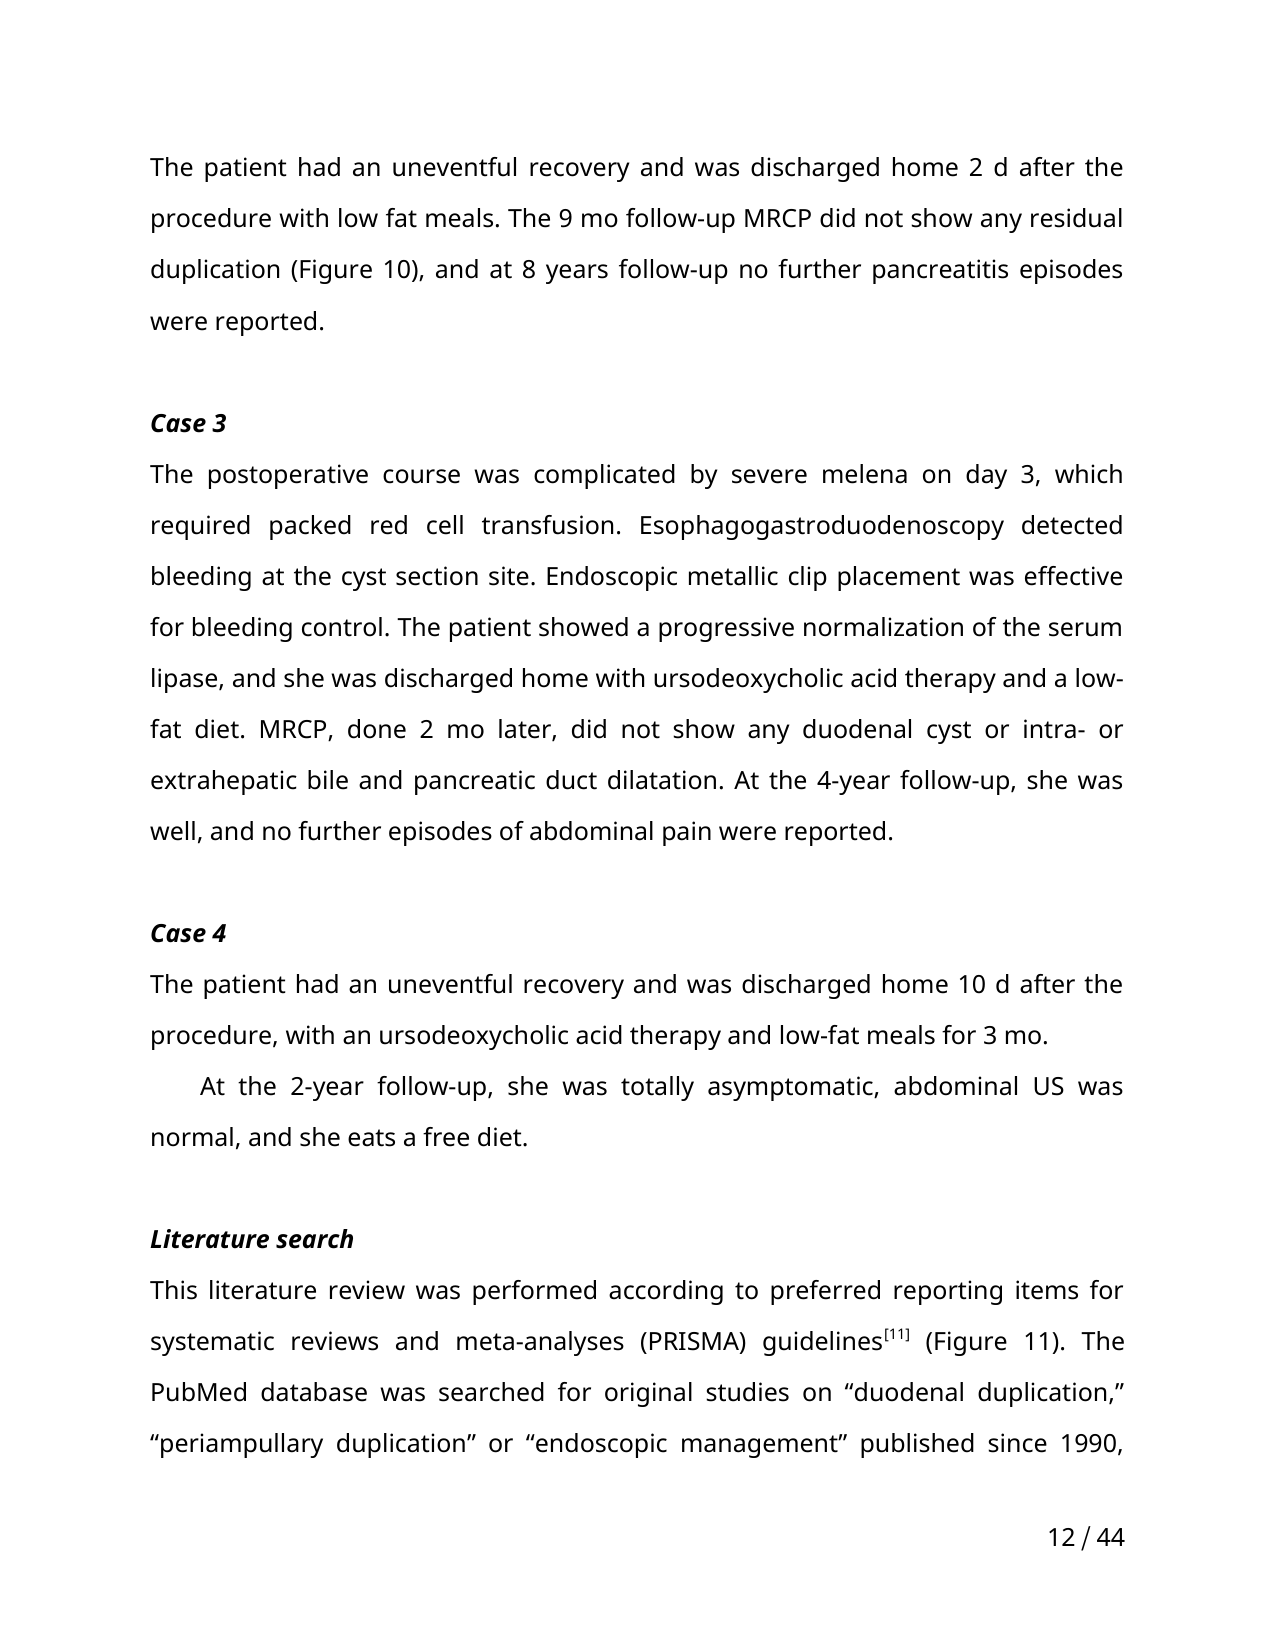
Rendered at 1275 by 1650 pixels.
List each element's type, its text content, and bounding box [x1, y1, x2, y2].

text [150, 1273, 1125, 1460]
text The postoperative course was complicated by severe melena on day 3, which required packed red cell transfusion. Esophagogastroduodenoscopy detected bleeding at the cyst section site. Endoscopic metallic clip placement was effective for bleeding control. The patient showed a progressive normalization of the serum lipase, and she was discharged home with ursodeoxycholic acid therapy and a low-fat diet. MRCP, done 2 mo later, did not show any duodenal cyst or intra- or extrahepatic bile and pancreatic duct dilatation. At the 4-year follow-up, she was well, and no further episodes of abdominal pain were reported. [150, 456, 1125, 848]
text Case 3 [150, 405, 1125, 439]
text Case 4 [150, 916, 1125, 950]
text At the 2-year follow-up, she was totally asymptomatic, abdominal US was normal, and she eats a free diet. [150, 1069, 1125, 1154]
text Literature search [150, 1222, 1125, 1256]
text The patient had an uneventful recovery and was discharged home 10 d after the procedure, with an ursodeoxycholic acid therapy and low-fat meals for 3 mo. [150, 967, 1125, 1052]
text The patient had an uneventful recovery and was discharged home 2 d after the procedure with low fat meals. The 9 mo follow-up MRCP did not show any residual duplication (Figure 10), and at 8 years follow-up no further pancreatitis episodes were reported. [150, 150, 1125, 337]
